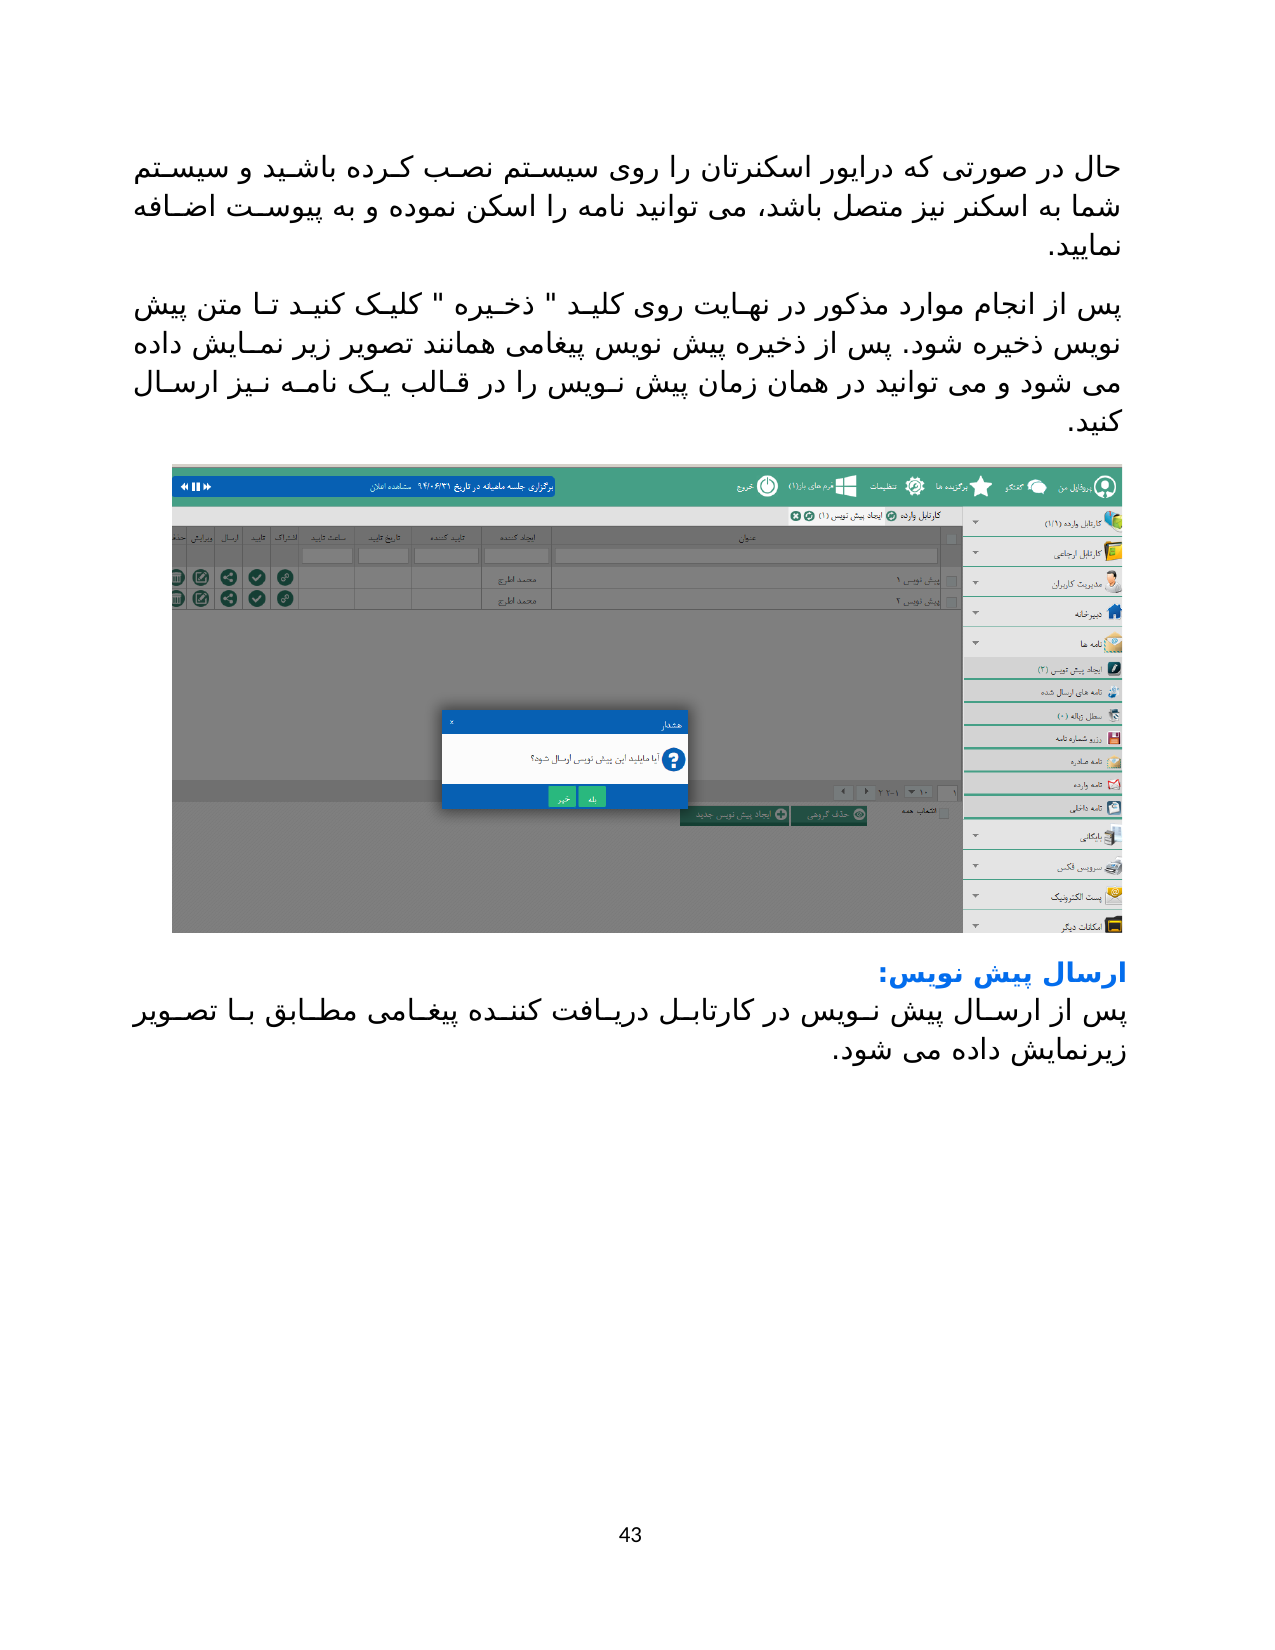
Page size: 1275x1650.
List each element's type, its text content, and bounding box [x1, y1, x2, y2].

picture [172, 464, 1123, 933]
subtitle ارسال پیش نویس: [133, 957, 1127, 989]
text پس از ارسال پیش نویس در کارتابل دریافت کننده پیغامی مطابق با تصویر زیرنمایش داده می شود. [133, 994, 1127, 1067]
text حال در صورتی که درایور اسکنرتان را روی سیستم نصب کرده باشید و سیستم شما به اسکنر نیز متصل باشد، می توانید نامه را اسکن نموده و به پیوست اضافه نمایید. [133, 150, 1122, 262]
text پس از انجام موارد مذکور در نهایت روی کلید " ذخیره " کلیک کنید تا متن پیش نویس ذخیره شود. پس از ذخیره پیش نویس پیغامی همانند تصویر زیر نمایش داده می شود و می توانید در همان زمان پیش نویس را در قالب یک نامه نیز ارسال کنید. [133, 288, 1122, 438]
